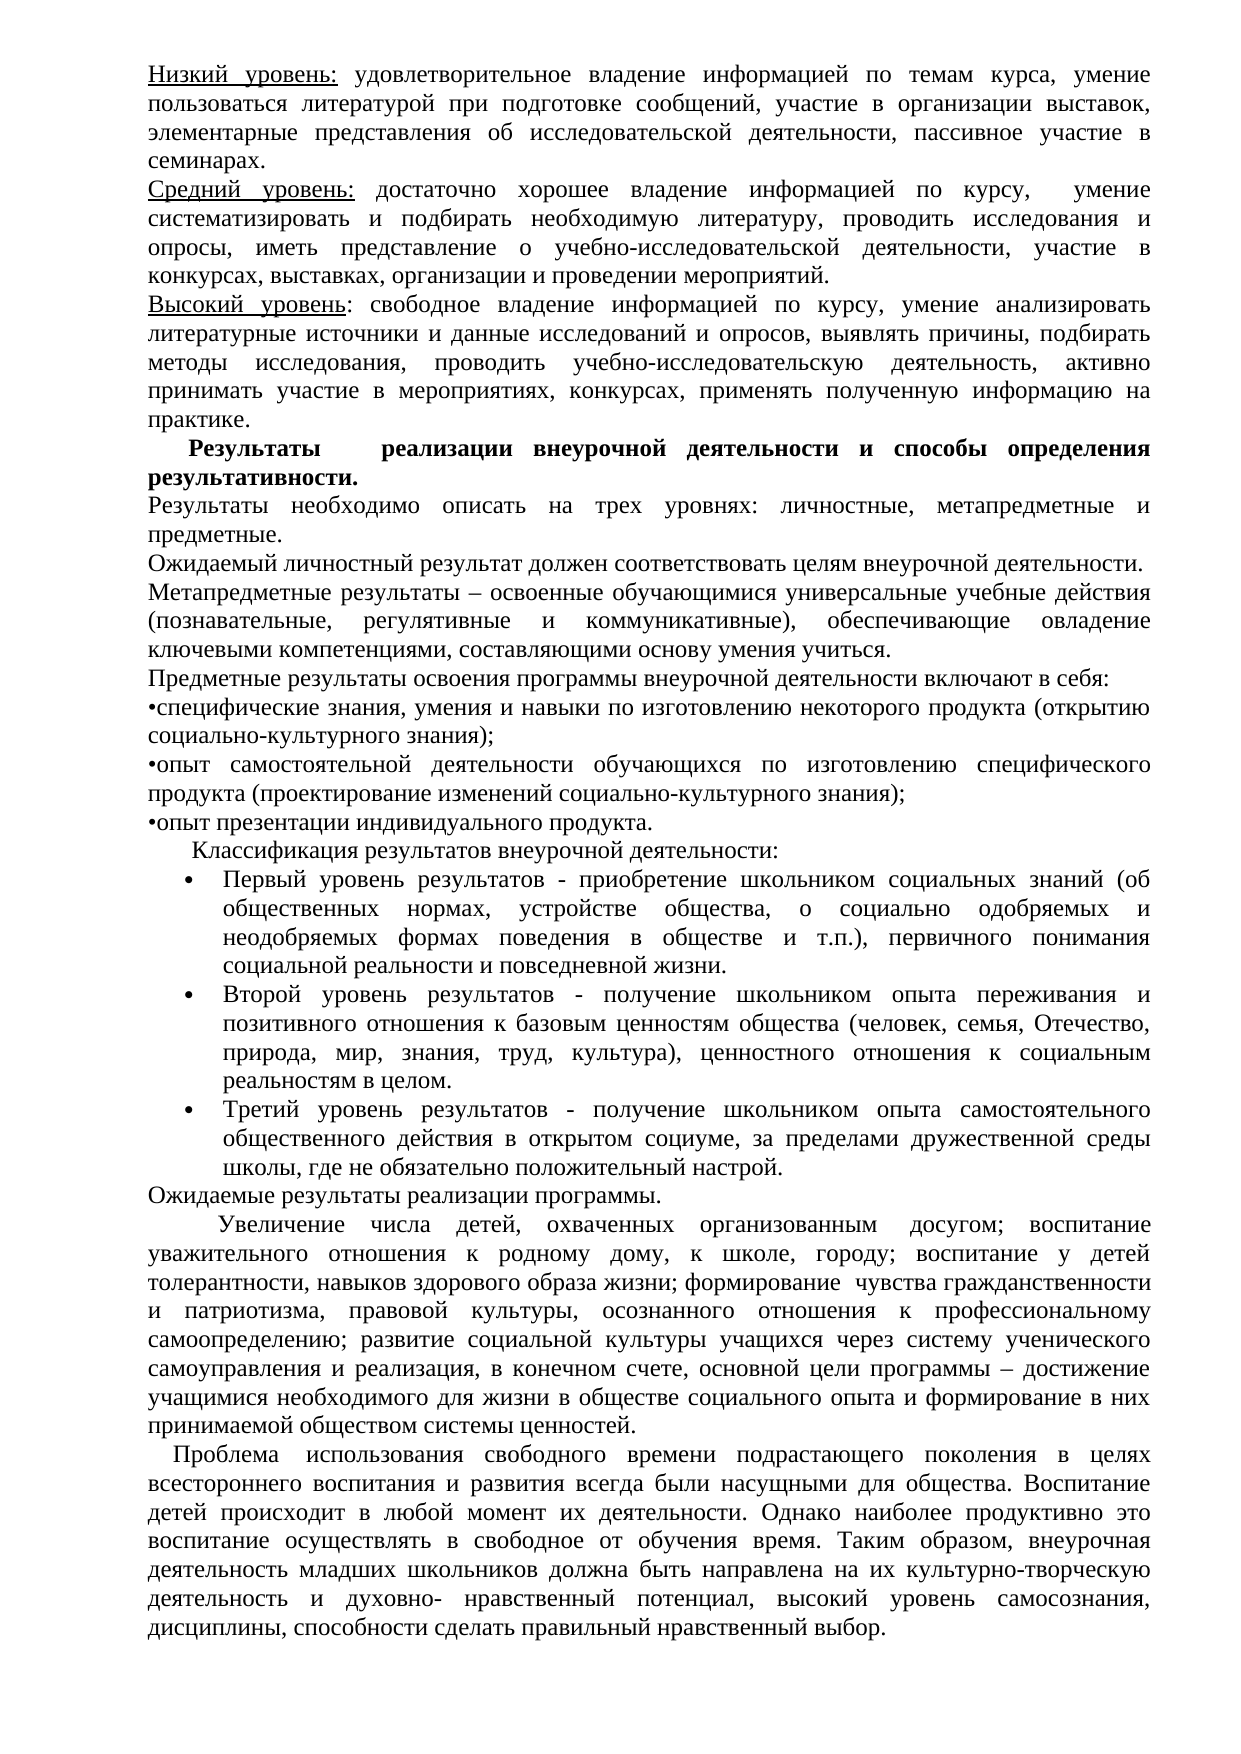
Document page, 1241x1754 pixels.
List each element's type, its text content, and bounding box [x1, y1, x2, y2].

list Второй уровень результатов - получение школьником опыта переживания и позитивного отношения к базовым ценностям общества (человек, семья, Отечество, природа, мир, знания, труд, культура), ценностного отношения к социальным реальностям в целом. [185, 979, 1152, 1094]
list Третий уровень результатов - получение школьником опыта самостоятельного общественного действия в открытом социуме, за пределами дружественной среды школы, где не обязательно положительный настрой. [185, 1094, 1152, 1180]
text Средний уровень: достаточно хорошее владение информацией по курсу, умение систематизировать и подбирать необходимую литературу, проводить исследования и опросы, иметь представление о учебно-исследовательской деятельности, участие в конкурсах, выставках, организации и проведении мероприятий. [148, 174, 1152, 289]
text Низкий уровень: удовлетворительное владение информацией по темам курса, умение пользоваться литературой при подготовке сообщений, участие в организации выставок, элементарные представления об исследовательской деятельности, пассивное участие в семинарах. [148, 59, 1152, 174]
text •специфические знания, умения и навыки по изготовлению некоторого продукта (открытию социально-культурного знания); [148, 692, 1152, 749]
text Проблема использования свободного времени подрастающего поколения в целях всестороннего воспитания и развития всегда были насущными для общества. Воспитание детей происходит в любой момент их деятельности. Однако наиболее продуктивно это воспитание осуществлять в свободное от обучения время. Таким образом, внеурочная деятельность младших школьников должна быть направлена на их культурно-творческую деятельность и духовно- нравственный потенциал, высокий уровень самосознания, дисциплины, способности сделать правильный нравственный выбор. [148, 1439, 1152, 1640]
list Первый уровень результатов - приобретение школьником социальных знаний (об общественных нормах, устройстве общества, о социально одобряемых и неодобряемых формах поведения в обществе и т.п.), первичного понимания социальной реальности и повседневной жизни. [185, 864, 1152, 979]
text Высокий уровень: свободное владение информацией по курсу, умение анализировать литературные источники и данные исследований и опросов, выявлять причины, подбирать методы исследования, проводить учебно-исследовательскую деятельность, активно принимать участие в мероприятиях, конкурсах, применять полученную информацию на практике. [148, 289, 1152, 433]
text Результаты необходимо описать на трех уровнях: личностные, метапредметные и предметные. [148, 490, 1152, 548]
text Ожидаемые результаты реализации программы. [148, 1180, 1152, 1209]
text •опыт самостоятельной деятельности обучающихся по изготовлению специфического продукта (проектирование изменений социально-культурного знания); [148, 749, 1152, 807]
text Результаты реализации внеурочной деятельности и способы определения результативности. [148, 433, 1152, 490]
text Метапредметные результаты – освоенные обучающимися универсальные учебные действия (познавательные, регулятивные и коммуникативные), обеспечивающие овладение ключевыми компетенциями, составляющими основу умения учиться. [148, 577, 1152, 663]
text Классификация результатов внеурочной деятельности: [148, 835, 1152, 864]
text Предметные результаты освоения программы внеурочной деятельности включают в себя: [148, 663, 1152, 692]
text •опыт презентации индивидуального продукта. [148, 807, 1152, 835]
text Ожидаемый личностный результат должен соответствовать целям внеурочной деятельности. [148, 548, 1152, 577]
text Увеличение числа детей, охваченных организованным досугом; воспитание уважительного отношения к родному дому, к школе, городу; воспитание у детей толерантности, навыков здорового образа жизни; формирование чувства гражданственности и патриотизма, правовой культуры, осознанного отношения к профессиональному самоопределению; развитие социальной культуры учащихся через систему ученического самоуправления и реализация, в конечном счете, основной цели программы – достижение учащимися необходимого для жизни в обществе социального опыта и формирование в них принимаемой обществом системы ценностей. [148, 1209, 1152, 1439]
